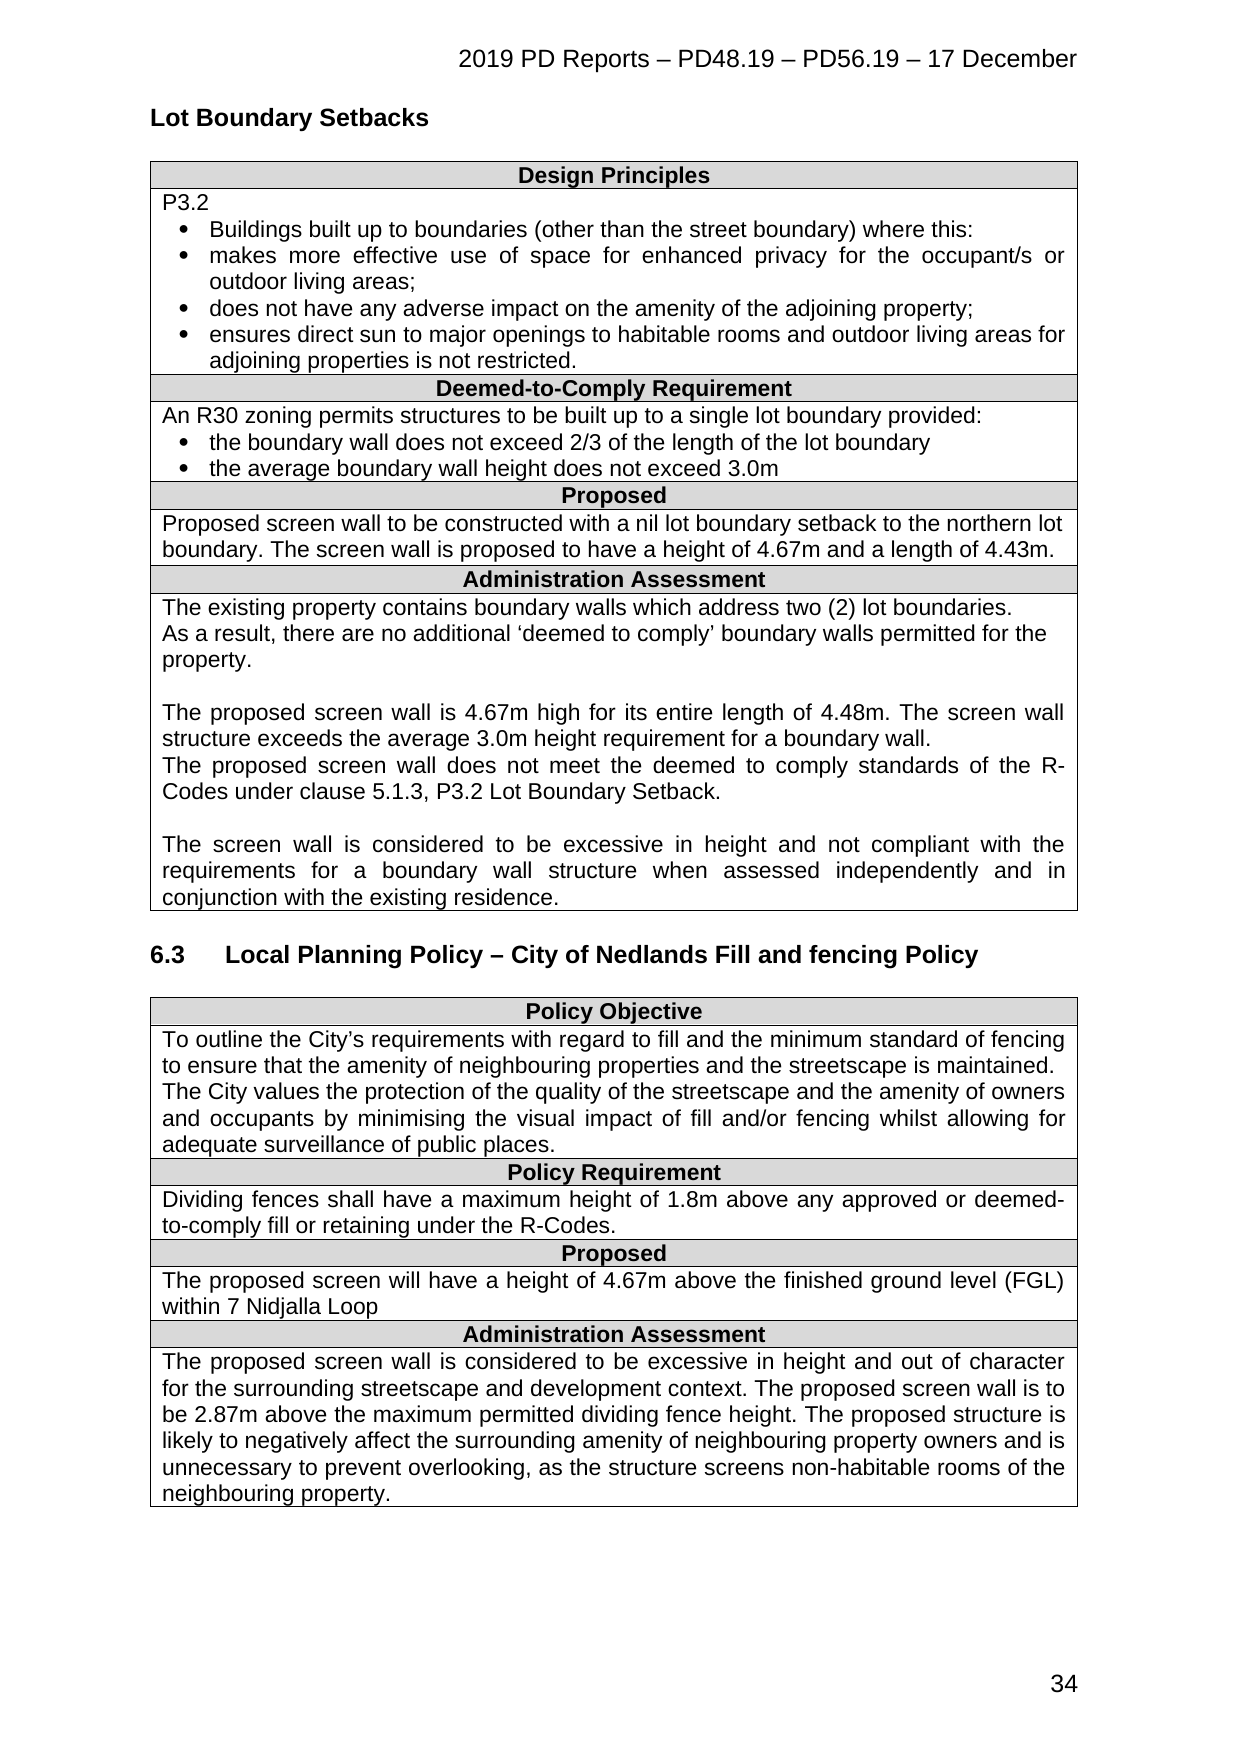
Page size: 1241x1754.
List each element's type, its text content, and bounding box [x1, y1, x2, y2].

table_header Policy Objective [151, 998, 1077, 1024]
table_cell Administration Assessment [151, 566, 1077, 593]
table_cell Proposed [151, 1240, 1077, 1266]
table_cell Proposed [151, 482, 1077, 509]
table_cell Administration Assessment [151, 1321, 1077, 1347]
table_cell An R30 zoning permits structures to be built up to a single lot boundary provided: the boundary wall does not exceed 2/3 of the length of the lot boundary the average boundary wall height does not exceed 3.0m [151, 402, 1077, 481]
table_cell P3.2 Buildings built up to boundaries (other than the street boundary) where this: makes more effective use of space for enhanced privacy for the occupant/s or outdoor living areas; does not have any adverse impact on the amenity of the adjoining property; ensures direct sun to major openings to habitable rooms and outdoor living areas for adjoining properties is not restricted. [151, 189, 1077, 374]
text Lot Boundary Setbacks [150, 103, 1078, 132]
table_header Design Principles [151, 162, 1077, 188]
table_cell Policy Requirement [151, 1159, 1077, 1185]
table_cell Deemed-to-Comply Requirement [151, 375, 1077, 401]
table_cell Dividing fences shall have a maximum height of 1.8m above any approved or deemed-to-comply fill or retaining under the R-Codes. [151, 1186, 1077, 1238]
table_cell To outline the City’s requirements with regard to fill and the minimum standard of fencing to ensure that the amenity of neighbouring properties and the streetscape is maintained. The City values the protection of the quality of the streetscape and the amenity of owners and occupants by minimising the visual impact of fill and/or fencing whilst allowing for adequate surveillance of public places. [151, 1026, 1077, 1157]
table_cell Proposed screen wall to be constructed with a nil lot boundary setback to the northern lot boundary. The screen wall is proposed to have a height of 4.67m and a length of 4.43m. [151, 510, 1077, 565]
table_cell The existing property contains boundary walls which address two (2) lot boundaries. As a result, there are no additional ‘deemed to comply’ boundary walls permitted for the property. The proposed screen wall is 4.67m high for its entire length of 4.48m. The screen wall structure exceeds the average 3.0m height requirement for a boundary wall. The proposed screen wall does not meet the deemed to comply standards of the R-Codes under clause 5.1.3, P3.2 Lot Boundary Setback. The screen wall is considered to be excessive in height and not compliant with the requirements for a boundary wall structure when assessed independently and in conjunction with the existing residence. [151, 594, 1077, 910]
table_cell The proposed screen wall is considered to be excessive in height and out of character for the surrounding streetscape and development context. The proposed screen wall is to be 2.87m above the maximum permitted dividing fence height. The proposed structure is likely to negatively affect the surrounding amenity of neighbouring property owners and is unnecessary to prevent overlooking, as the structure screens non-habitable rooms of the neighbouring property. [151, 1348, 1077, 1506]
table_cell The proposed screen will have a height of 4.67m above the finished ground level (FGL) within 7 Nidjalla Loop [151, 1267, 1077, 1320]
text 6.3 Local Planning Policy – City of Nedlands Fill and fencing Policy [150, 940, 1078, 968]
